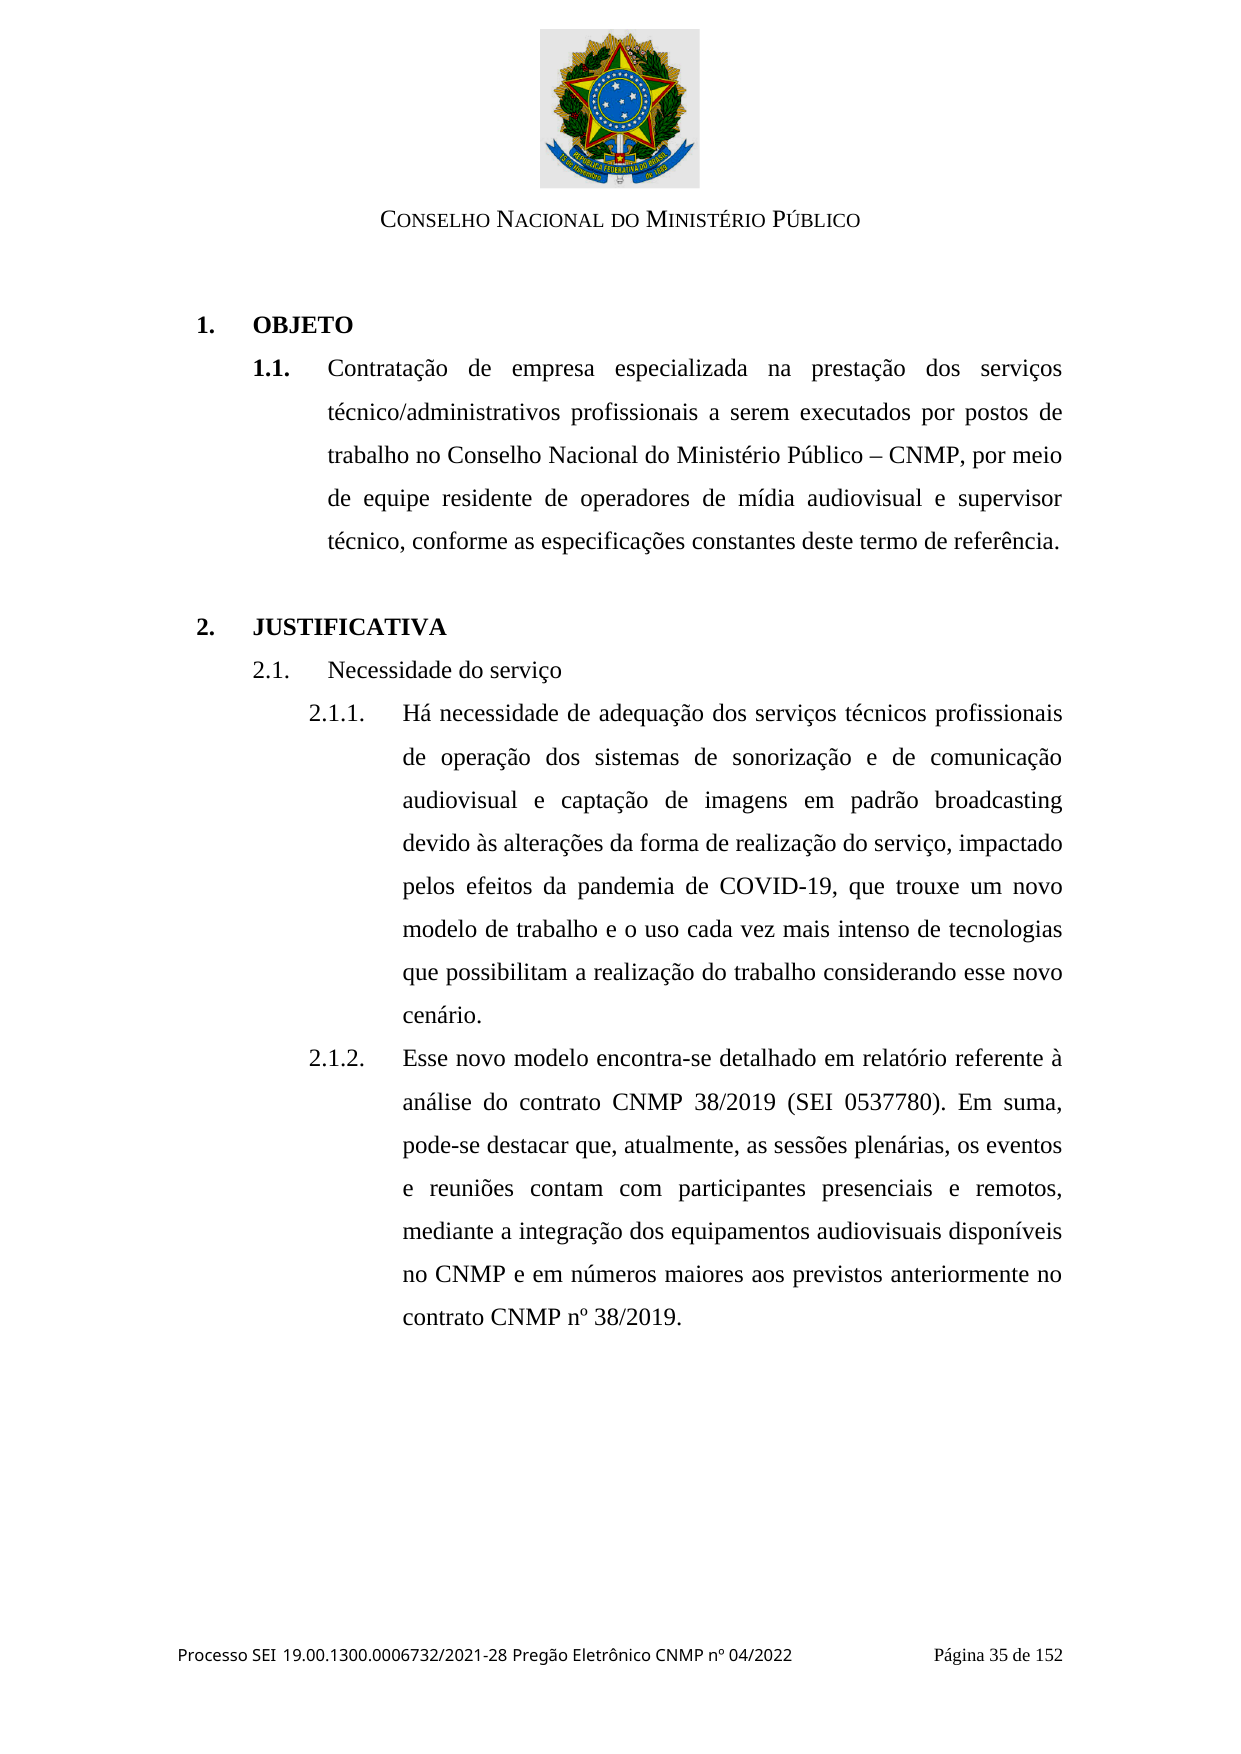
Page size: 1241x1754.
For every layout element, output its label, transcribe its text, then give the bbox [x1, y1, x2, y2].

list Há necessidade de adequação dos serviços técnicos profissionais de operação dos sistemas de sonorização e de comunicação audiovisual e captação de imagens em padrão broadcasting devido às alterações da forma de realização do serviço, impactado pelos efeitos da pandemia de COVID-19, que trouxe um novo modelo de trabalho e o uso cada vez mais intenso de tecnologias que possibilitam a realização do trabalho considerando esse novo cenário. [365, 698, 1063, 1029]
list Necessidade do serviço [290, 655, 1063, 684]
list OBJETO [215, 310, 1063, 339]
list Contratação de empresa especializada na prestação dos serviços técnico/administrativos profissionais a serem executados por postos de trabalho no Conselho Nacional do Ministério Público – CNMP, por meio de equipe residente de operadores de mídia audiovisual e supervisor técnico, conforme as especificações constantes deste termo de referência. [290, 353, 1063, 555]
list JUSTIFICATIVA [215, 612, 1063, 641]
list Esse novo modelo encontra-se detalhado em relatório referente à análise do contrato CNMP 38/2019 (SEI 0537780). Em suma, pode-se destacar que, atualmente, as sessões plenárias, os eventos e reuniões contam com participantes presenciais e remotos, mediante a integração dos equipamentos audiovisuais disponíveis no CNMP e em números maiores aos previstos anteriormente no contrato CNMP nº 38/2019. [365, 1043, 1063, 1331]
